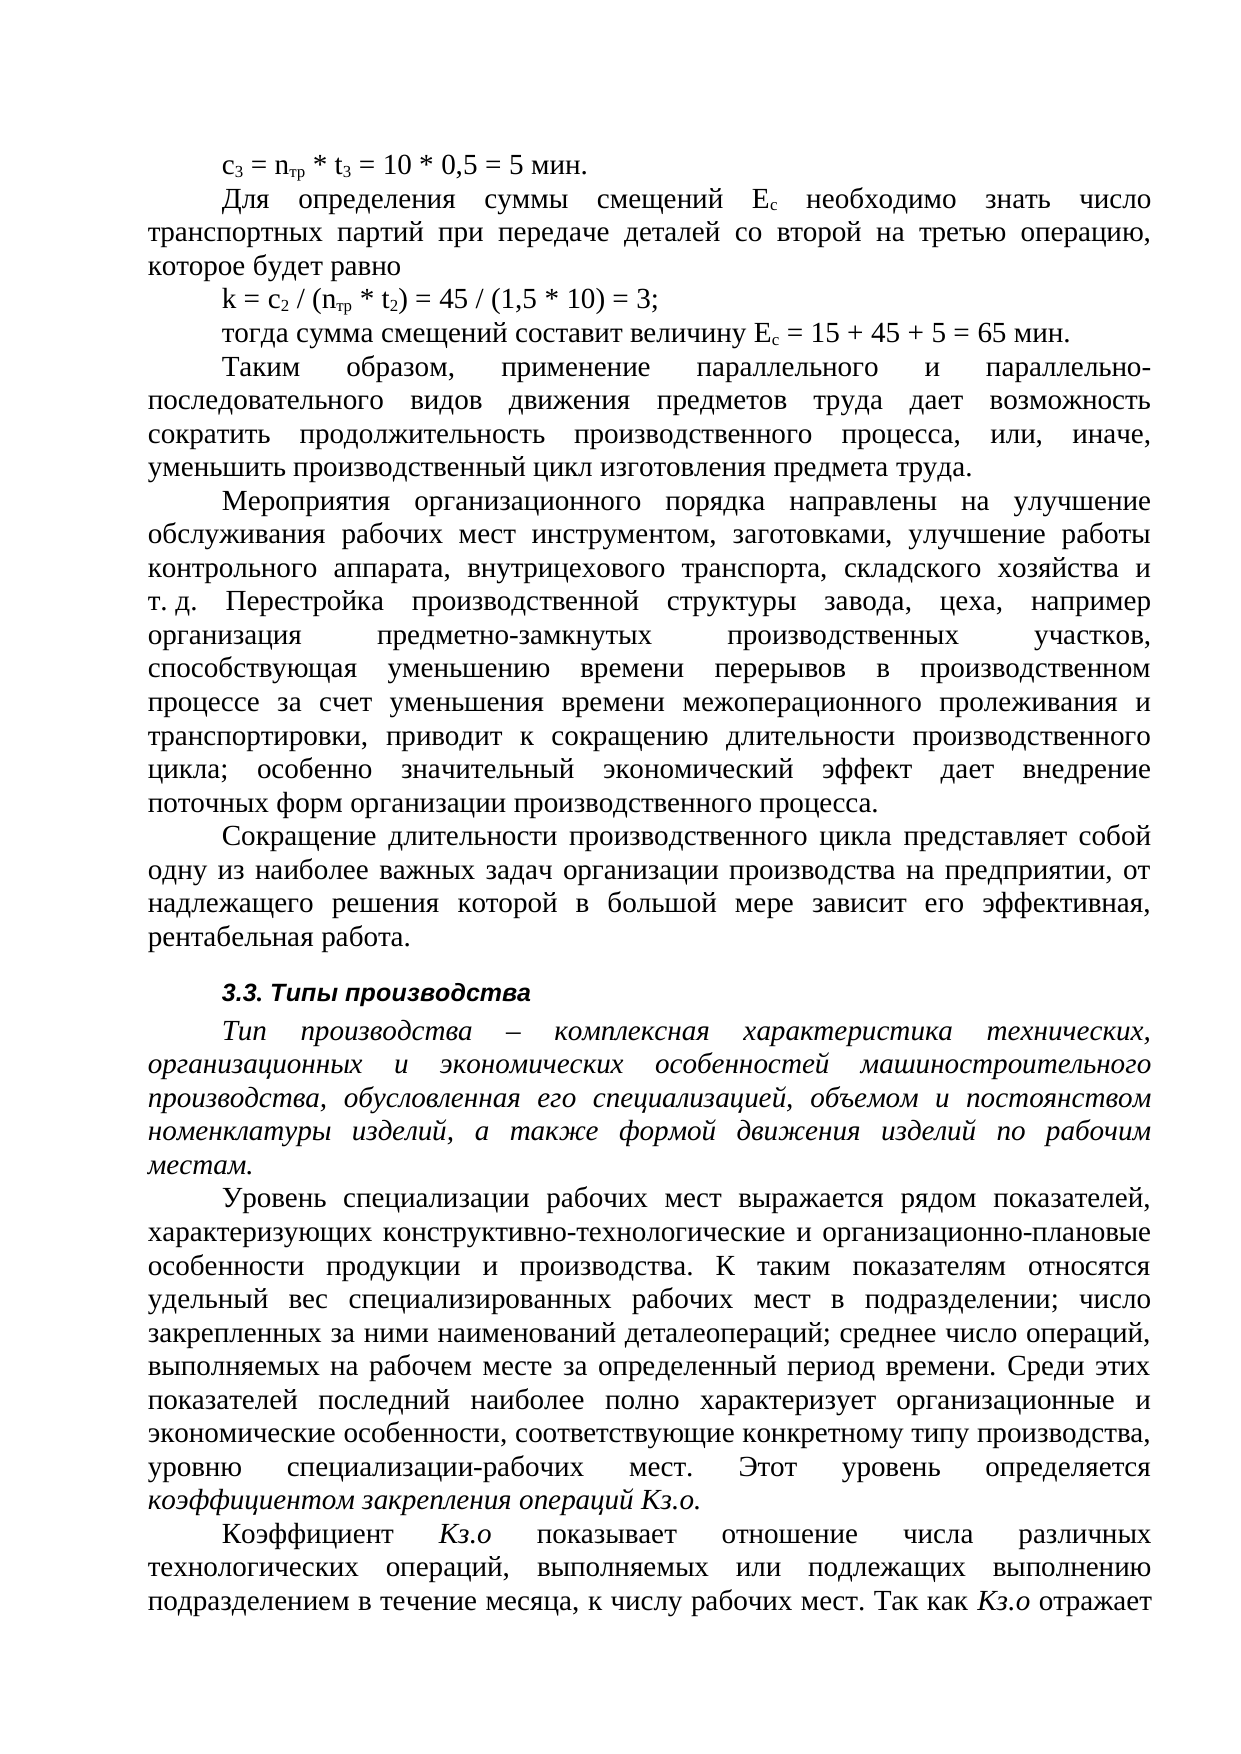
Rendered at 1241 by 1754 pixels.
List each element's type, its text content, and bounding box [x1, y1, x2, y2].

text Сокращение длительности производственного цикла представляет собой одну из наиболее важных задач организации производства на предприятии, от надлежащего решения которой в большой мере зависит его эффективная, рентабельная работа. [148, 818, 1152, 953]
text Мероприятия организационного порядка направлены на улучшение обслуживания рабочих мест инструментом, заготовками, улучшение работы контрольного аппарата, внутрицехового транспорта, складского хозяйства и т. д. Перестройка производственной структуры завода, цеха, например организация предметно-замкнутых производственных участков, способствующая уменьшению времени перерывов в производственном процессе за счет уменьшения времени межоперационного пролеживания и транспортировки, приводит к сокращению длительности производственного цикла; особенно значительный экономический эффект дает внедрение поточных форм организации производственного процесса. [148, 483, 1152, 818]
text Таким образом, применение параллельного и параллельно-последовательного видов движения предметов труда дает возможность сократить продолжительность производственного процесса, или, иначе, уменьшить производственный цикл изготовления предмета труда. [148, 349, 1152, 483]
text Уровень специализации рабочих мест выражается рядом показателей, характеризующих конструктивно-технологические и организационно-плановые особенности продукции и производства. К таким показателям относятся удельный вес специализированных рабочих мест в подразделении; число закрепленных за ними наименований деталеопераций; среднее число операций, выполняемых на рабочем месте за определенный период времени. Среди этих показателей последний наиболее полно характеризует организационные и экономические особенности, соответствующие конкретному типу производства, уровню специализации-рабочих мест. Этот уровень определяется коэффициентом закрепления операций Кз.о. [148, 1181, 1152, 1516]
subtitle 3.3. Типы производства [148, 978, 1152, 1007]
text k = с2 / (nтр * t2) = 45 / (1,5 * 10) = 3; [148, 282, 1152, 315]
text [148, 1516, 1152, 1617]
text Тип производства – комплексная характеристика технических, организационных и экономических особенностей машиностроительного производства, обусловленная его специализацией, объемом и постоянством номенклатуры изделий, а также формой движения изделий по рабочим местам. [148, 1013, 1152, 1181]
text с3 = nтр * t3 = 10 * 0,5 = 5 мин. [148, 148, 1145, 181]
text тогда сумма смещений составит величину Ес = 15 + 45 + 5 = 65 мин. [148, 315, 1152, 349]
text Для определения суммы смещений Ес необходимо знать число транспортных партий при передаче деталей со второй на третью операцию, которое будет равно [148, 181, 1152, 282]
